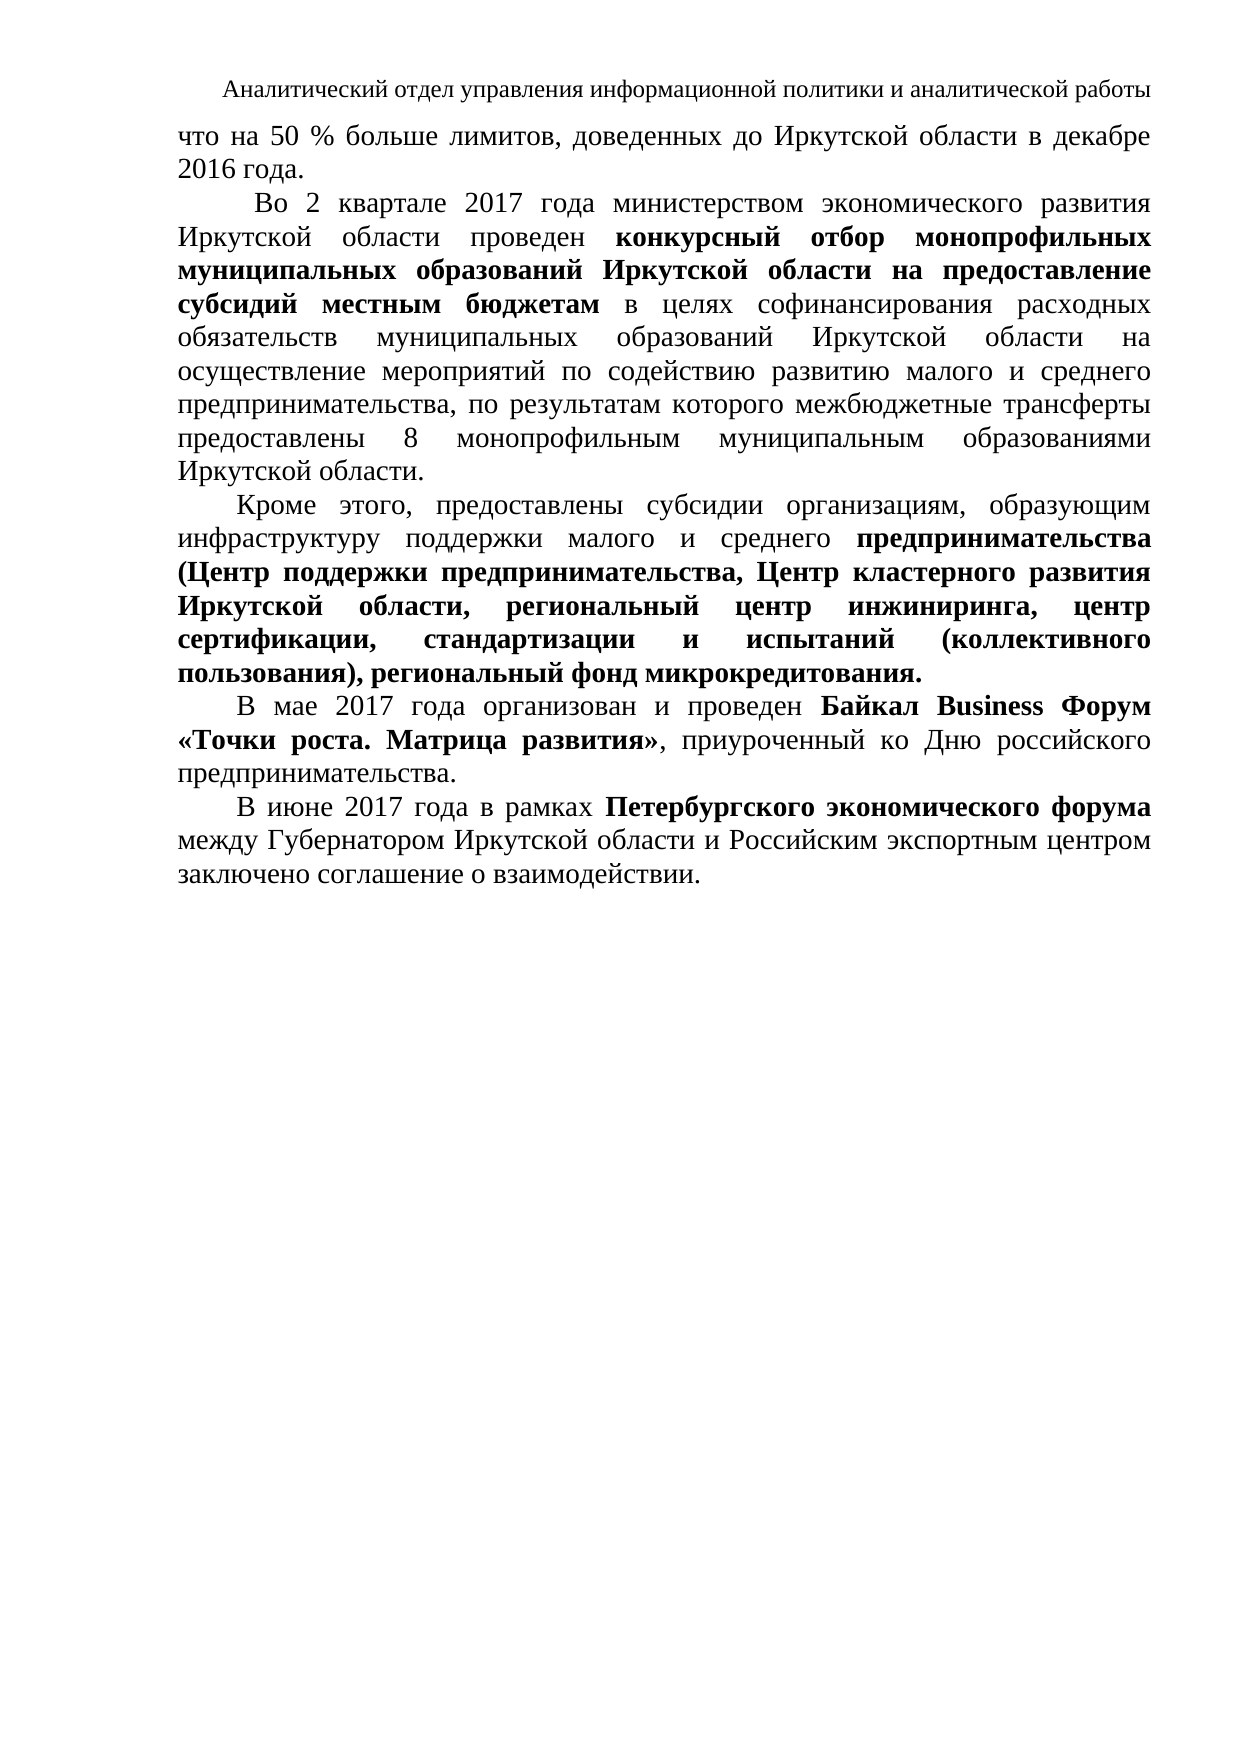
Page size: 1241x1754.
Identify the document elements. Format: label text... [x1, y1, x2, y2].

text В июне 2017 года в рамках Петербургского экономического форума между Губернатором Иркутской области и Российским экспортным центром заключено соглашение о взаимодействии. [177, 789, 1152, 889]
text Кроме этого, предоставлены субсидии организациям, образующим инфраструктуру поддержки малого и среднего предпринимательства (Центр поддержки предпринимательства, Центр кластерного развития Иркутской области, региональный центр инжиниринга, центр сертификации, стандартизации и испытаний (коллективного пользования), региональный фонд микрокредитования. [177, 487, 1152, 688]
text В мае 2017 года организован и проведен Байкал Business Форум «Точки роста. Матрица развития», приуроченный ко Дню российского предпринимательства. [177, 688, 1152, 789]
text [177, 118, 1152, 185]
text Во 2 квартале 2017 года министерством экономического развития Иркутской области проведен конкурсный отбор монопрофильных муниципальных образований Иркутской области на предоставление субсидий местным бюджетам в целях софинансирования расходных обязательств муниципальных образований Иркутской области на осуществление мероприятий по содействию развитию малого и среднего предпринимательства, по результатам которого межбюджетные трансферты предоставлены 8 монопрофильным муниципальным образованиями Иркутской области. [177, 185, 1152, 487]
